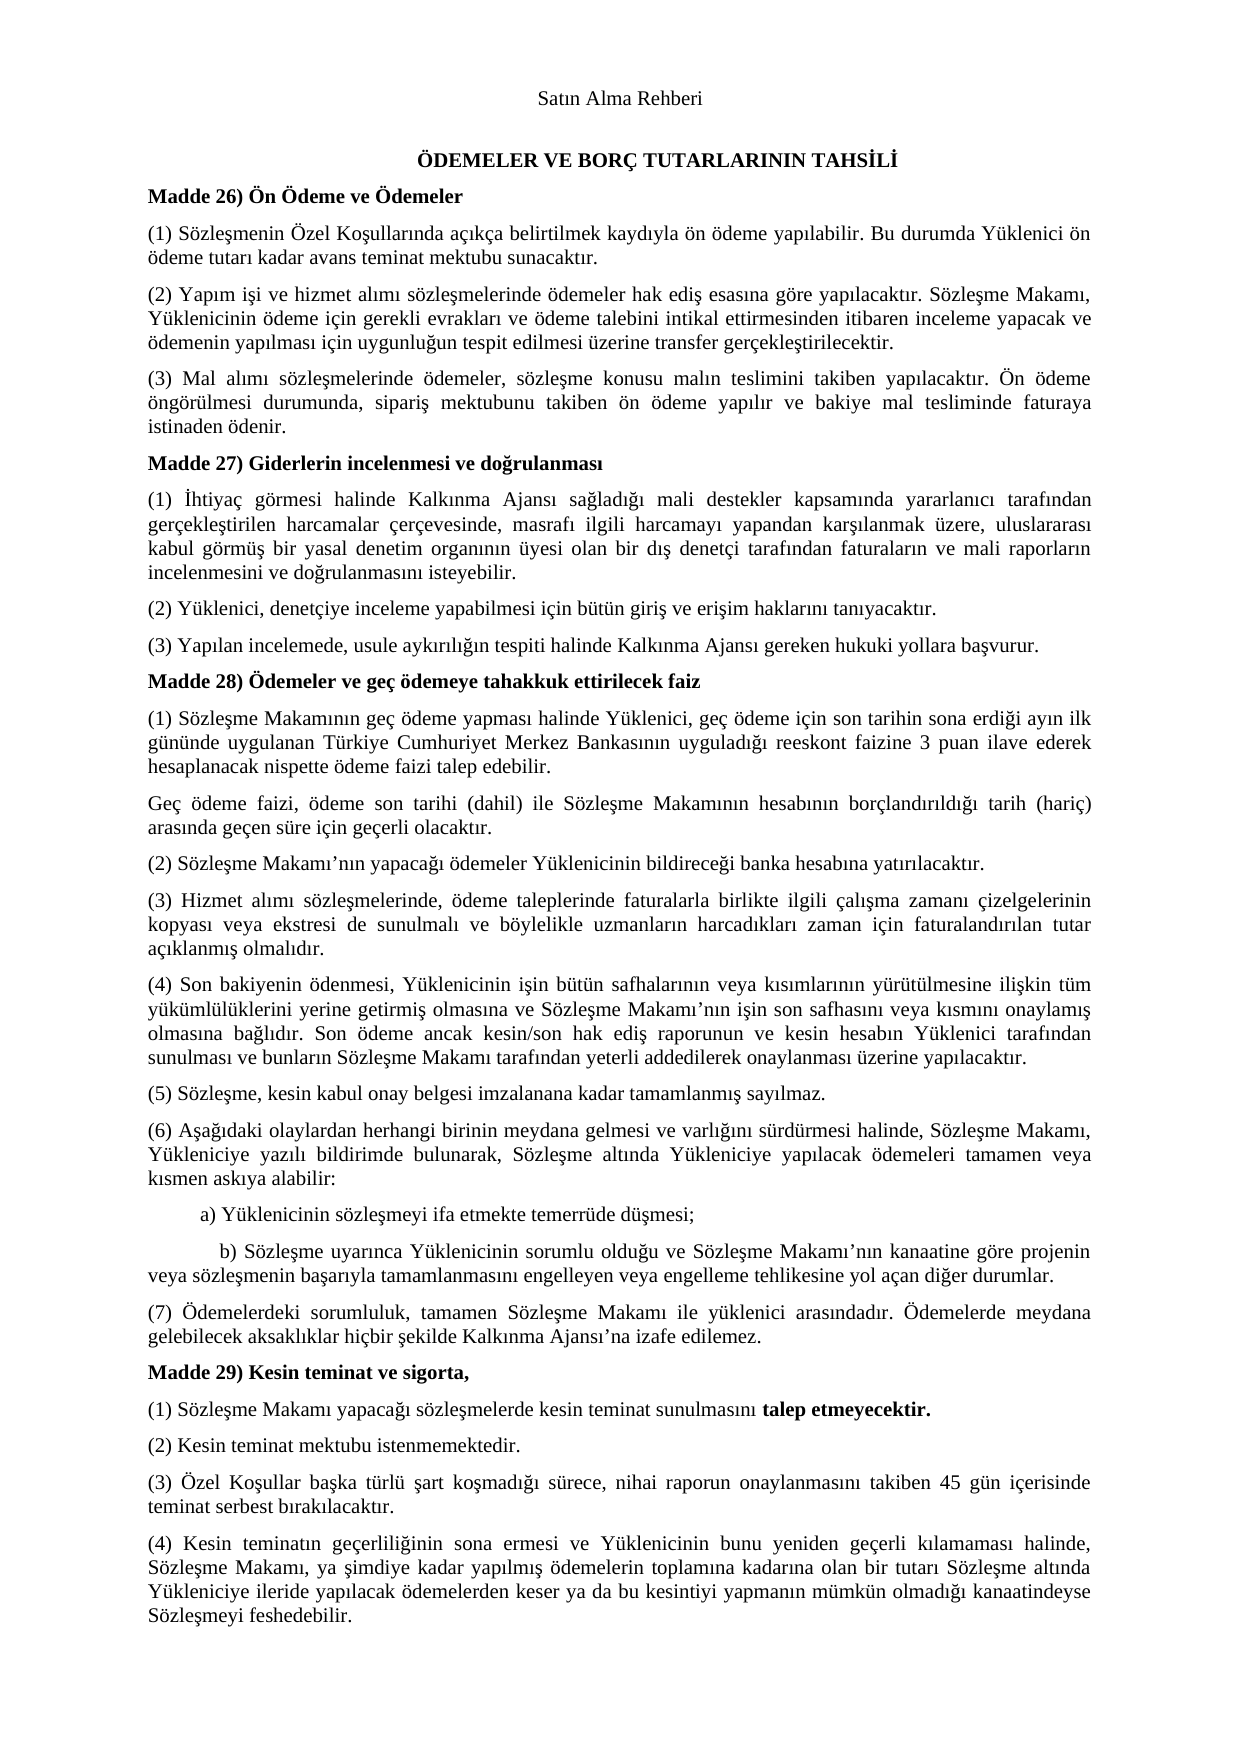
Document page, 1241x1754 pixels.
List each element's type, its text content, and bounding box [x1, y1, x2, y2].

text (2) Sözleşme Makamı’nın yapacağı ödemeler Yüklenicinin bildireceği banka hesabına yatırılacaktır. [148, 851, 1093, 875]
text (1) Sözleşme Makamının geç ödeme yapması halinde Yüklenici, geç ödeme için son tarihin sona erdiği ayın ilk gününde uygulanan Türkiye Cumhuriyet Merkez Bankasının uyguladığı reeskont faizine 3 puan ilave ederek hesaplanacak nispette ödeme faizi talep edebilir. [148, 706, 1093, 778]
text (2) Yapım işi ve hizmet alımı sözleşmelerinde ödemeler hak ediş esasına göre yapılacaktır. Sözleşme Makamı, Yüklenicinin ödeme için gerekli evrakları ve ödeme talebini intikal ettirmesinden itibaren inceleme yapacak ve ödemenin yapılması için uygunluğun tespit edilmesi üzerine transfer gerçekleştirilecektir. [148, 281, 1093, 354]
text (1) İhtiyaç görmesi halinde Kalkınma Ajansı sağladığı mali destekler kapsamında yararlanıcı tarafından gerçekleştirilen harcamalar çerçevesinde, masrafı ilgili harcamayı yapandan karşılanmak üzere, uluslararası kabul görmüş bir yasal denetim organının üyesi olan bir dış denetçi tarafından faturaların ve mali raporların incelenmesini ve doğrulanmasını isteyebilir. [148, 487, 1093, 584]
text Madde 28) Ödemeler ve geç ödemeye tahakkuk ettirilecek faiz [148, 669, 1093, 693]
text (3) Mal alımı sözleşmelerinde ödemeler, sözleşme konusu malın teslimini takiben yapılacaktır. Ön ödeme öngörülmesi durumunda, sipariş mektubunu takiben ön ödeme yapılır ve bakiye mal tesliminde faturaya istinaden ödenir. [148, 366, 1093, 438]
text (1) Sözleşmenin Özel Koşullarında açıkça belirtilmek kaydıyla ön ödeme yapılabilir. Bu durumda Yüklenici ön ödeme tutarı kadar avans teminat mektubu sunacaktır. [148, 221, 1093, 269]
text (3) Özel Koşullar başka türlü şart koşmadığı sürece, nihai raporun onaylanmasını takiben 45 gün içerisinde teminat serbest bırakılacaktır. [148, 1470, 1093, 1518]
text (4) Son bakiyenin ödenmesi, Yüklenicinin işin bütün safhalarının veya kısımlarının yürütülmesine ilişkin tüm yükümlülüklerini yerine getirmiş olmasına ve Sözleşme Makamı’nın işin son safhasını veya kısmını onaylamış olmasına bağlıdır. Son ödeme ancak kesin/son hak ediş raporunun ve kesin hesabın Yüklenici tarafından sunulması ve bunların Sözleşme Makamı tarafından yeterli addedilerek onaylanması üzerine yapılacaktır. [148, 972, 1093, 1069]
text (2) Yüklenici, denetçiye inceleme yapabilmesi için bütün giriş ve erişim haklarını tanıyacaktır. [148, 596, 1093, 620]
text ÖDEMELER VE BORÇ TUTARLARININ TAHSİLİ [148, 148, 1093, 172]
text (5) Sözleşme, kesin kabul onay belgesi imzalanana kadar tamamlanmış sayılmaz. [148, 1081, 1093, 1105]
text (7) Ödemelerdeki sorumluluk, tamamen Sözleşme Makamı ile yüklenici arasındadır. Ödemelerde meydana gelebilecek aksaklıklar hiçbir şekilde Kalkınma Ajansı’na izafe edilemez. [148, 1299, 1093, 1348]
text (6) Aşağıdaki olaylardan herhangi birinin meydana gelmesi ve varlığını sürdürmesi halinde, Sözleşme Makamı, Yükleniciye yazılı bildirimde bulunarak, Sözleşme altında Yükleniciye yapılacak ödemeleri tamamen veya kısmen askıya alabilir: [148, 1118, 1093, 1190]
text a) Yüklenicinin sözleşmeyi ifa etmekte temerrüde düşmesi; [148, 1202, 1093, 1226]
text (3) Yapılan incelemede, usule aykırılığın tespiti halinde Kalkınma Ajansı gereken hukuki yollara başvurur. [148, 633, 1093, 657]
text Madde 29) Kesin teminat ve sigorta, [148, 1360, 1093, 1384]
text Madde 26) Ön Ödeme ve Ödemeler [148, 184, 1093, 208]
text (2) Kesin teminat mektubu istenmemektedir. [148, 1433, 1093, 1457]
text (3) Hizmet alımı sözleşmelerinde, ödeme taleplerinde faturalarla birlikte ilgili çalışma zamanı çizelgelerinin kopyası veya ekstresi de sunulmalı ve böylelikle uzmanların harcadıkları zaman için faturalandırılan tutar açıklanmış olmalıdır. [148, 888, 1093, 960]
text (4) Kesin teminatın geçerliliğinin sona ermesi ve Yüklenicinin bunu yeniden geçerli kılamaması halinde, Sözleşme Makamı, ya şimdiye kadar yapılmış ödemelerin toplamına kadarına olan bir tutarı Sözleşme altında Yükleniciye ileride yapılacak ödemelerden keser ya da bu kesintiyi yapmanın mümkün olmadığı kanaatindeyse Sözleşmeyi feshedebilir. [148, 1531, 1093, 1627]
text Madde 27) Giderlerin incelenmesi ve doğrulanması [148, 451, 1093, 475]
text b) Sözleşme uyarınca Yüklenicinin sorumlu olduğu ve Sözleşme Makamı’nın kanaatine göre projenin veya sözleşmenin başarıyla tamamlanmasını engelleyen veya engelleme tehlikesine yol açan diğer durumlar. [148, 1239, 1093, 1287]
text (1) Sözleşme Makamı yapacağı sözleşmelerde kesin teminat sunulmasını talep etmeyecektir. [148, 1397, 1093, 1421]
text Geç ödeme faizi, ödeme son tarihi (dahil) ile Sözleşme Makamının hesabının borçlandırıldığı tarih (hariç) arasında geçen süre için geçerli olacaktır. [148, 791, 1093, 839]
